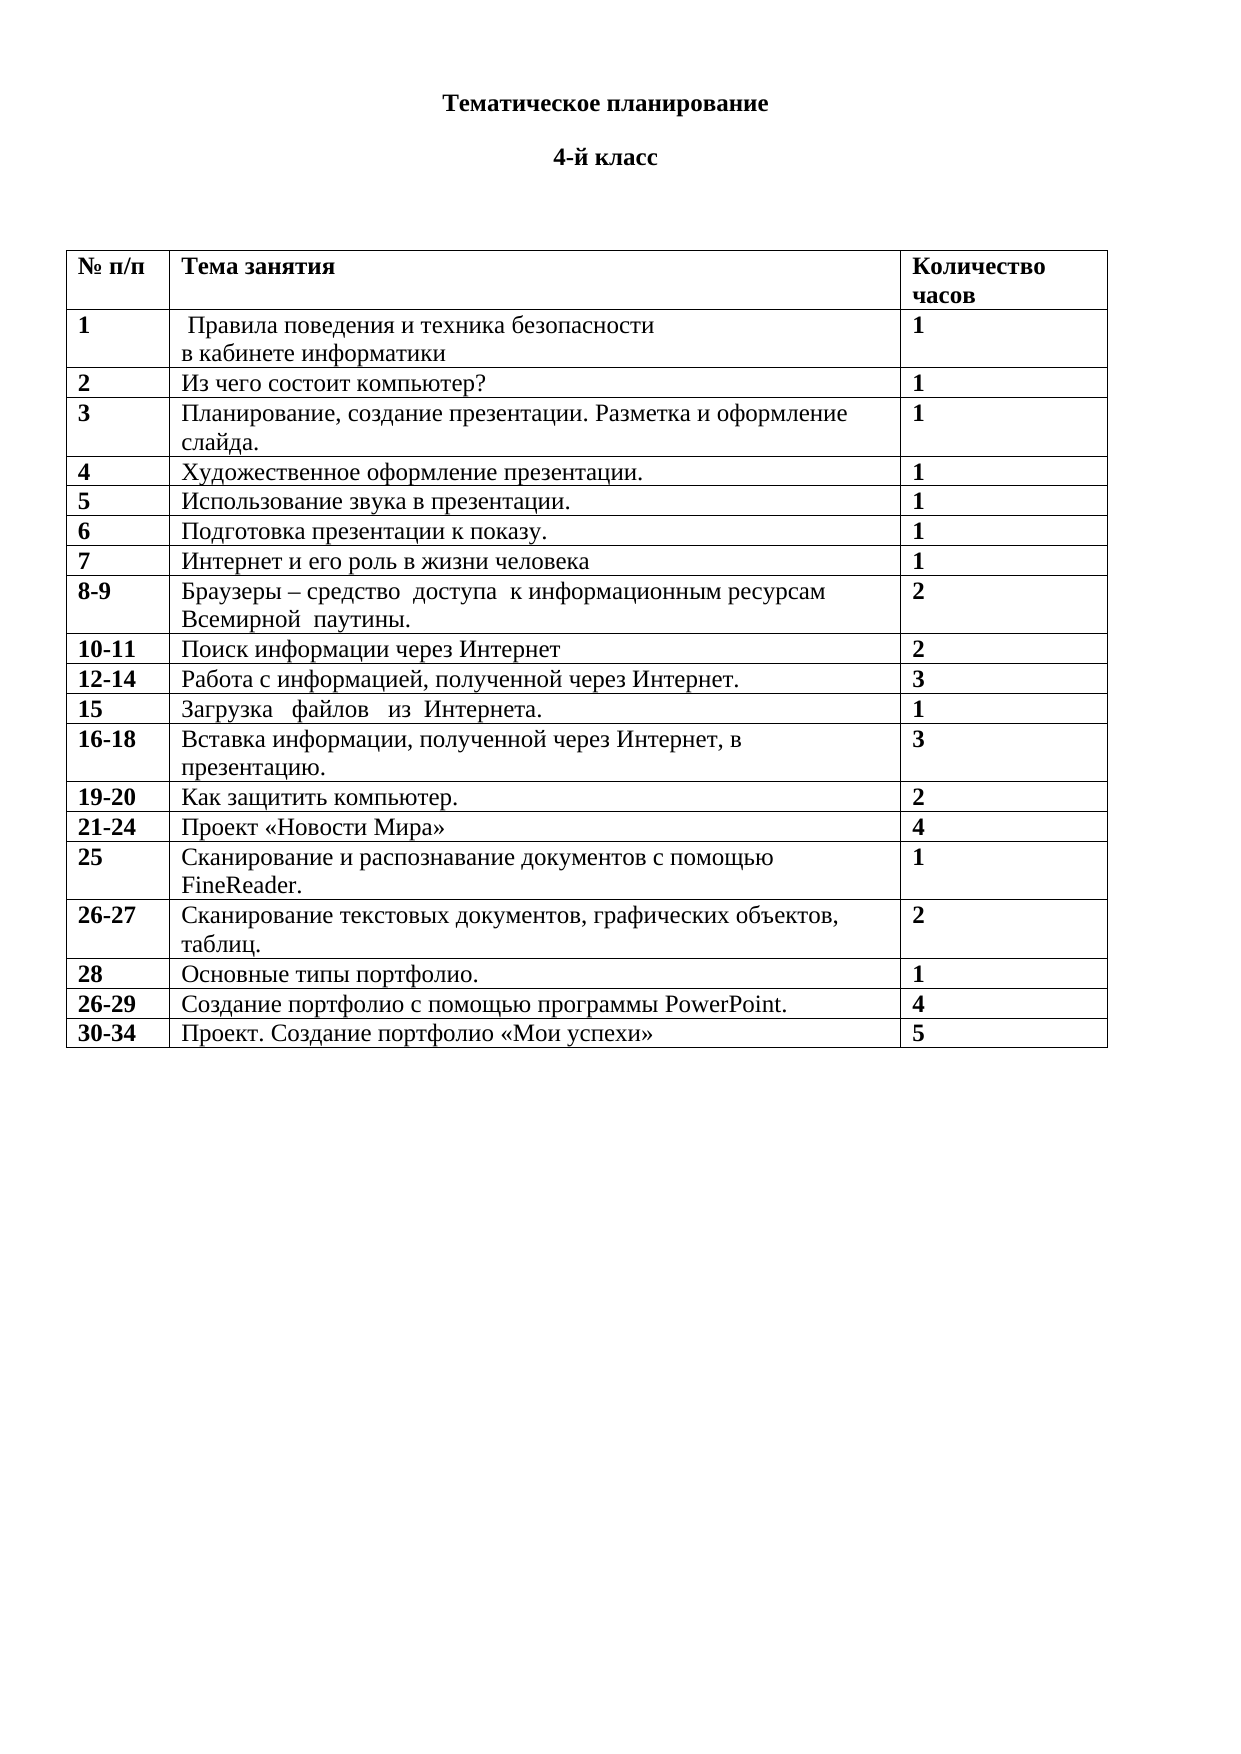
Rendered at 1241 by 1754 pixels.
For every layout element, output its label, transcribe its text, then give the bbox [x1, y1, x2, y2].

table_cell Проект. Создание портфолио «Мои успехи» [170, 1019, 900, 1047]
table_cell 5 [67, 486, 169, 515]
table_cell Из чего состоит компьютер? [170, 368, 900, 397]
table_cell 26-29 [67, 989, 169, 1017]
table_cell 1 [901, 842, 1107, 899]
table_cell 8-9 [67, 576, 169, 633]
table_cell 12-14 [67, 664, 169, 693]
table_cell 3 [901, 664, 1107, 693]
table_cell Поиск информации через Интернет [170, 634, 900, 663]
table_cell 15 [67, 694, 169, 723]
table_cell 1 [901, 457, 1107, 485]
table_cell 21-24 [67, 812, 169, 841]
table_header Тема занятия [170, 251, 900, 309]
table_cell Основные типы портфолио. [170, 959, 900, 988]
table_cell Как защитить компьютер. [170, 782, 900, 811]
text 4-й класс [89, 142, 1122, 171]
table_cell 2 [901, 782, 1107, 811]
table_cell 25 [67, 842, 169, 899]
text Тематическое планирование [89, 88, 1122, 117]
table_cell 10-11 [67, 634, 169, 663]
table_cell 2 [901, 900, 1107, 958]
table_cell 1 [901, 310, 1107, 367]
table_cell 6 [67, 516, 169, 545]
table_cell 16-18 [67, 724, 169, 781]
table_cell 1 [901, 368, 1107, 397]
table_cell 7 [67, 546, 169, 575]
table_cell 3 [67, 398, 169, 456]
table_cell 2 [901, 576, 1107, 633]
table_cell 1 [901, 516, 1107, 545]
table_cell 5 [901, 1019, 1107, 1047]
table_cell Создание портфолио с помощью программы PowerPoint. [170, 989, 900, 1017]
table_cell Браузеры – средство доступа к информационным ресурсам Всемирной паутины. [170, 576, 900, 633]
table_cell Работа с информацией, полученной через Интернет. [170, 664, 900, 693]
table_cell 1 [67, 310, 169, 367]
table_cell 1 [901, 694, 1107, 723]
table_cell Вставка информации, полученной через Интернет, в презентацию. [170, 724, 900, 781]
table_cell Загрузка файлов из Интернета. [170, 694, 900, 723]
table_cell 26-27 [67, 900, 169, 958]
table_cell 1 [901, 486, 1107, 515]
table_cell 19-20 [67, 782, 169, 811]
table_cell 28 [67, 959, 169, 988]
table_cell Сканирование и распознавание документов с помощью FineReader. [170, 842, 900, 899]
table_cell 2 [901, 634, 1107, 663]
table_cell Сканирование текстовых документов, графических объектов, таблиц. [170, 900, 900, 958]
table_cell Планирование, создание презентации. Разметка и оформление слайда. [170, 398, 900, 456]
table_cell 2 [67, 368, 169, 397]
table_cell 4 [67, 457, 169, 485]
table_cell Проект «Новости Мира» [170, 812, 900, 841]
table_cell 1 [901, 959, 1107, 988]
table_header Количество часов [901, 251, 1107, 309]
table_cell Художественное оформление презентации. [170, 457, 900, 485]
table_cell 1 [901, 398, 1107, 456]
table_cell Интернет и его роль в жизни человека [170, 546, 900, 575]
table_cell Подготовка презентации к показу. [170, 516, 900, 545]
table_cell Использование звука в презентации. [170, 486, 900, 515]
table_cell 3 [901, 724, 1107, 781]
table_cell 30-34 [67, 1019, 169, 1047]
table_header № п/п [67, 251, 169, 309]
table_cell Правила поведения и техника безопасности в кабинете информатики [170, 310, 900, 367]
table_cell 4 [901, 989, 1107, 1017]
table_cell 4 [901, 812, 1107, 841]
table_cell 1 [901, 546, 1107, 575]
